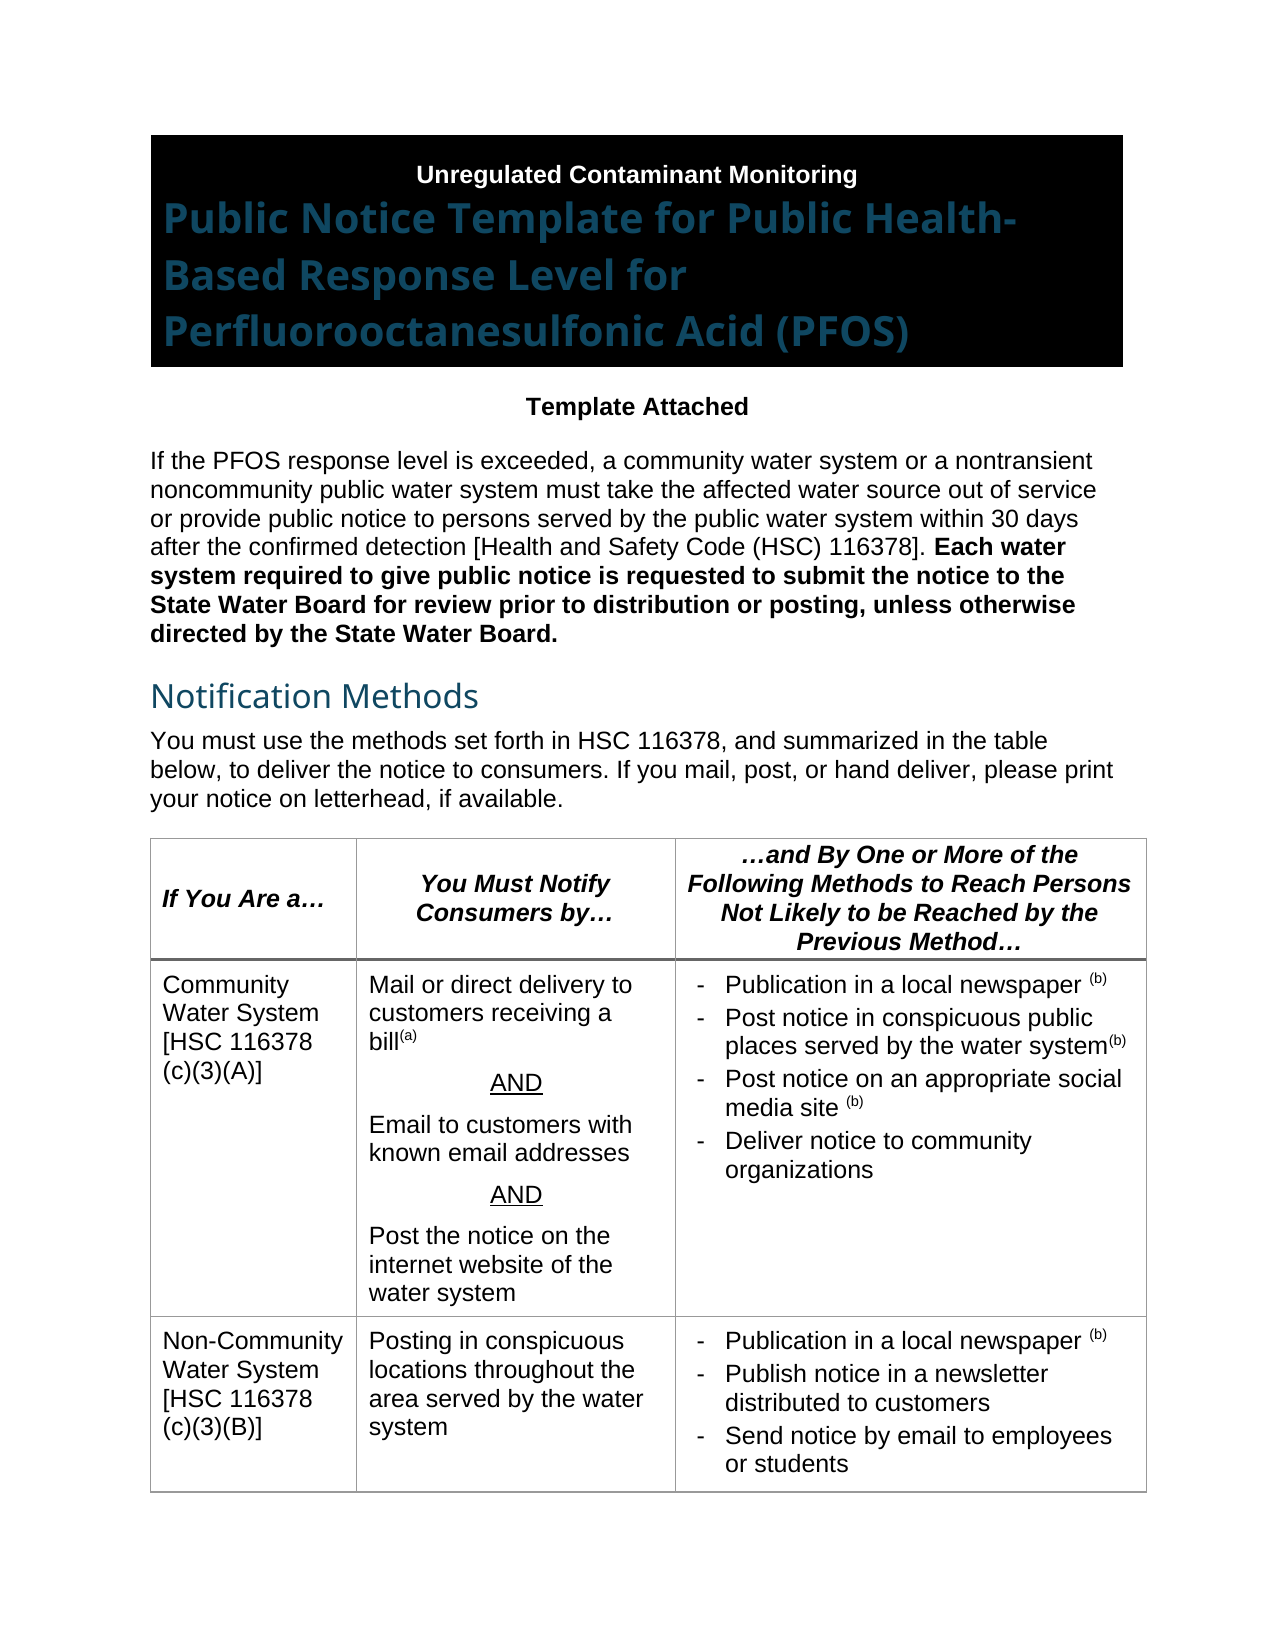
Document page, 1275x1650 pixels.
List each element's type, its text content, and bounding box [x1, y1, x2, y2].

table_header …and By One or More of the Following Methods to Reach Persons Not Likely to be Reached by the Previous Method… [676, 839, 1146, 958]
table_header You Must Notify Consumers by… [357, 839, 675, 958]
table_header If You Are a… [151, 839, 356, 958]
table_cell Community Water System [HSC 116378 (c)(3)(A)] [151, 961, 356, 1316]
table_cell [151, 1317, 356, 1491]
table_cell Mail or direct delivery to customers receiving a bill(a) AND Email to customers with known email addresses AND Post the notice on the internet website of the water system [357, 961, 675, 1316]
text Template Attached [150, 392, 1125, 421]
text You must use the methods set forth in HSC 116378, and summarized in the table below, to deliver the notice to consumers. If you mail, post, or hand deliver, please print your notice on letterhead, if available. [150, 726, 1125, 812]
table_header Unregulated Contaminant Monitoring Public Notice Template for Public Health-Based Response Level for Perfluorooctanesulfonic Acid (PFOS) [151, 135, 1123, 367]
table_cell Publication in a local newspaper (b) Post notice in conspicuous public places served by the water system(b) Post notice on an appropriate social media site (b) Deliver notice to community organizations [676, 961, 1146, 1316]
subtitle Notification Methods [150, 672, 1125, 718]
text If the PFOS response level is exceeded, a community water system or a nontransient noncommunity public water system must take the affected water source out of service or provide public notice to persons served by the public water system within 30 days after the confirmed detection [Health and Safety Code (HSC) 116378]. Each water system required to give public notice is requested to submit the notice to the State Water Board for review prior to distribution or posting, unless otherwise directed by the State Water Board. [150, 446, 1125, 647]
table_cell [676, 1317, 1146, 1491]
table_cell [357, 1317, 675, 1491]
